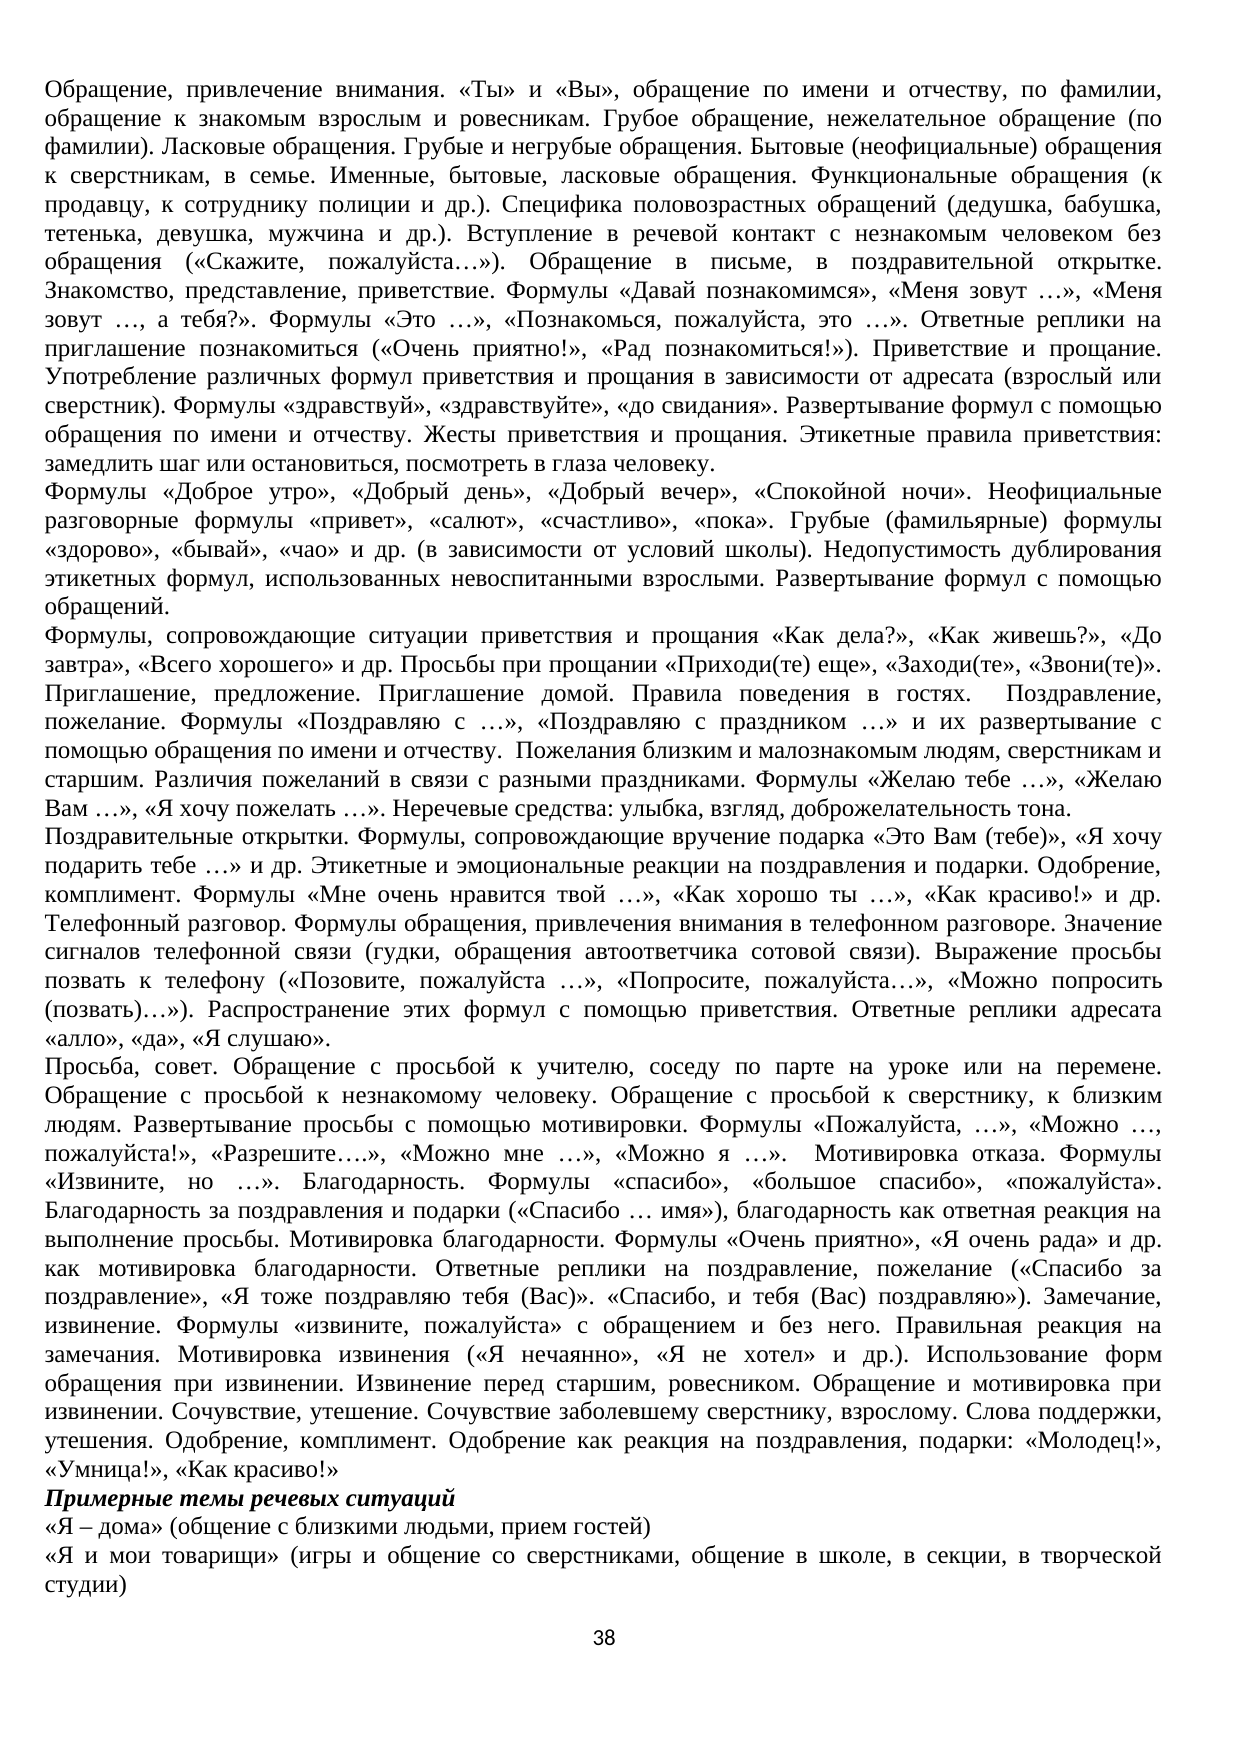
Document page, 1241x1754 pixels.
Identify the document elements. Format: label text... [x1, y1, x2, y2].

text Обращение, привлечение внимания. «Ты» и «Вы», обращение по имени и отчеству, по фамилии, обращение к знакомым взрослым и ровесникам. Грубое обращение, нежелательное обращение (по фамилии). Ласковые обращения. Грубые и негрубые обращения. Бытовые (неофициальные) обращения к сверстникам, в семье. Именные, бытовые, ласковые обращения. Функциональные обращения (к продавцу, к сотруднику полиции и др.). Специфика половозрастных обращений (дедушка, бабушка, тетенька, девушка, мужчина и др.). Вступление в речевой контакт с незнакомым человеком без обращения («Скажите, пожалуйста…»). Обращение в письме, в поздравительной открытке. Знакомство, представление, приветствие. Формулы «Давай познакомимся», «Меня зовут …», «Меня зовут …, а тебя?». Формулы «Это …», «Познакомься, пожалуйста, это …». Ответные реплики на приглашение познакомиться («Очень приятно!», «Рад познакомиться!»). Приветствие и прощание. Употребление различных формул приветствия и прощания в зависимости от адресата (взрослый или сверстник). Формулы «здравствуй», «здравствуйте», «до свидания». Развертывание формул с помощью обращения по имени и отчеству. Жесты приветствия и прощания. Этикетные правила приветствия: замедлить шаг или остановиться, посмотреть в глаза человеку. [44, 74, 1163, 476]
text Формулы «Доброе утро», «Добрый день», «Добрый вечер», «Спокойной ночи». Неофициальные разговорные формулы «привет», «салют», «счастливо», «пока». Грубые (фамильярные) формулы «здорово», «бывай», «чао» и др. (в зависимости от условий школы). Недопустимость дублирования этикетных формул, использованных невоспитанными взрослыми. Развертывание формул с помощью обращений. [44, 476, 1163, 620]
text Поздравительные открытки. Формулы, сопровождающие вручение подарка «Это Вам (тебе)», «Я хочу подарить тебе …» и др. Этикетные и эмоциональные реакции на поздравления и подарки. Одобрение, комплимент. Формулы «Мне очень нравится твой …», «Как хорошо ты …», «Как красиво!» и др. Телефонный разговор. Формулы обращения, привлечения внимания в телефонном разговоре. Значение сигналов телефонной связи (гудки, обращения автоответчика сотовой связи). Выражение просьбы позвать к телефону («Позовите, пожалуйста …», «Попросите, пожалуйста…», «Можно попросить (позвать)…»). Распространение этих формул с помощью приветствия. Ответные реплики адресата «алло», «да», «Я слушаю». [44, 821, 1163, 1051]
text «Я – дома» (общение с близкими людьми, прием гостей) [44, 1511, 1163, 1540]
text Примерные темы речевых ситуаций [44, 1483, 1163, 1511]
text Просьба, совет. Обращение с просьбой к учителю, соседу по парте на уроке или на перемене. Обращение с просьбой к незнакомому человеку. Обращение с просьбой к сверстнику, к близким людям. Развертывание просьбы с помощью мотивировки. Формулы «Пожалуйста, …», «Можно …, пожалуйста!», «Разрешите….», «Можно мне …», «Можно я …». Мотивировка отказа. Формулы «Извините, но …». Благодарность. Формулы «спасибо», «большое спасибо», «пожалуйста». Благодарность за поздравления и подарки («Спасибо … имя»), благодарность как ответная реакция на выполнение просьбы. Мотивировка благодарности. Формулы «Очень приятно», «Я очень рада» и др. как мотивировка благодарности. Ответные реплики на поздравление, пожелание («Спасибо за поздравление», «Я тоже поздравляю тебя (Вас)». «Спасибо, и тебя (Вас) поздравляю»). Замечание, извинение. Формулы «извините, пожалуйста» с обращением и без него. Правильная реакция на замечания. Мотивировка извинения («Я нечаянно», «Я не хотел» и др.). Использование форм обращения при извинении. Извинение перед старшим, ровесником. Обращение и мотивировка при извинении. Сочувствие, утешение. Сочувствие заболевшему сверстнику, взрослому. Слова поддержки, утешения. Одобрение, комплимент. Одобрение как реакция на поздравления, подарки: «Молодец!», «Умница!», «Как красиво!» [44, 1051, 1163, 1483]
text Формулы, сопровождающие ситуации приветствия и прощания «Как дела?», «Как живешь?», «До завтра», «Всего хорошего» и др. Просьбы при прощании «Приходи(те) еще», «Заходи(те», «Звони(те)». Приглашение, предложение. Приглашение домой. Правила поведения в гостях. Поздравление, пожелание. Формулы «Поздравляю с …», «Поздравляю с праздником …» и их развертывание с помощью обращения по имени и отчеству. Пожелания близким и малознакомым людям, сверстникам и старшим. Различия пожеланий в связи с разными праздниками. Формулы «Желаю тебе …», «Желаю Вам …», «Я хочу пожелать …». Неречевые средства: улыбка, взгляд, доброжелательность тона. [44, 620, 1163, 821]
text «Я и мои товарищи» (игры и общение со сверстниками, общение в школе, в секции, в творческой студии) [44, 1540, 1163, 1598]
